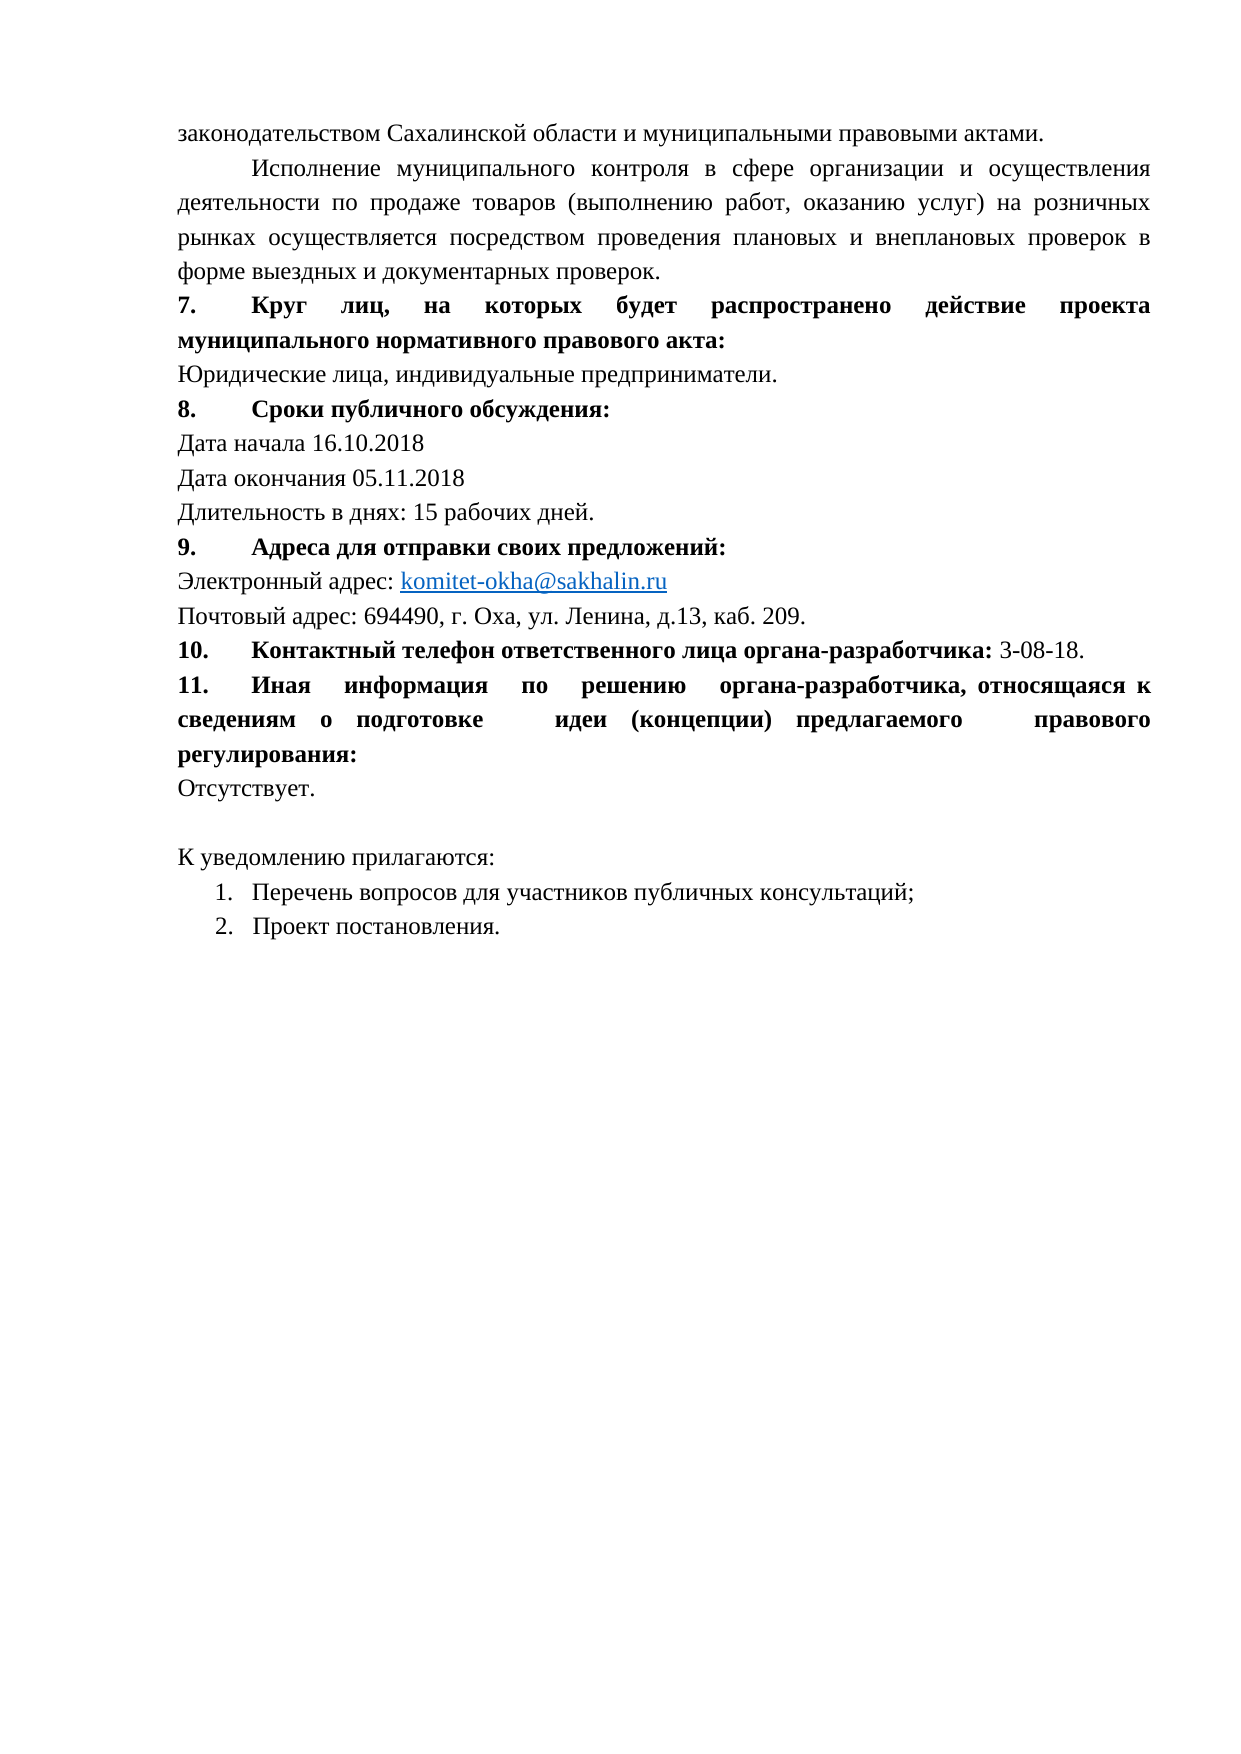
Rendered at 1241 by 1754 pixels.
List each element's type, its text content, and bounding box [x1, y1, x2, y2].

list Круг лиц, на которых будет распространено действие проекта муниципального нормативного правового акта: [177, 291, 1152, 354]
text Отсутствует. [177, 773, 1152, 802]
text Длительность в днях: 15 рабочих дней. [177, 497, 1152, 526]
list Адреса для отправки своих предложений: [177, 532, 1152, 561]
list Перечень вопросов для участников публичных консультаций; [214, 877, 1152, 905]
text К уведомлению прилагаются: [177, 842, 1152, 871]
text Электронный адрес: komitet-okha@sakhalin.ru [177, 566, 1152, 595]
list Проект постановления. [215, 911, 1152, 940]
list Сроки публичного обсуждения: [177, 394, 1152, 423]
text Почтовый адрес: 694490, г. Оха, ул. Ленина, д.13, каб. 209. [177, 601, 1152, 629]
list Иная информация по решению органа-разработчика, относящаяся к сведениям о подготовке идеи (концепции) предлагаемого правового регулирования: [177, 670, 1152, 767]
list Контактный телефон ответственного лица органа-разработчика: 3-08-18. [177, 635, 1152, 664]
text Дата окончания 05.11.2018 [177, 463, 1152, 492]
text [177, 118, 1152, 147]
text Дата начала 16.10.2018 [177, 428, 1152, 457]
text Исполнение муниципального контроля в сфере организации и осуществления деятельности по продаже товаров (выполнению работ, оказанию услуг) на розничных рынках осуществляется посредством проведения плановых и внеплановых проверок в форме выездных и документарных проверок. [177, 153, 1152, 285]
text Юридические лица, индивидуальные предприниматели. [177, 359, 1152, 388]
